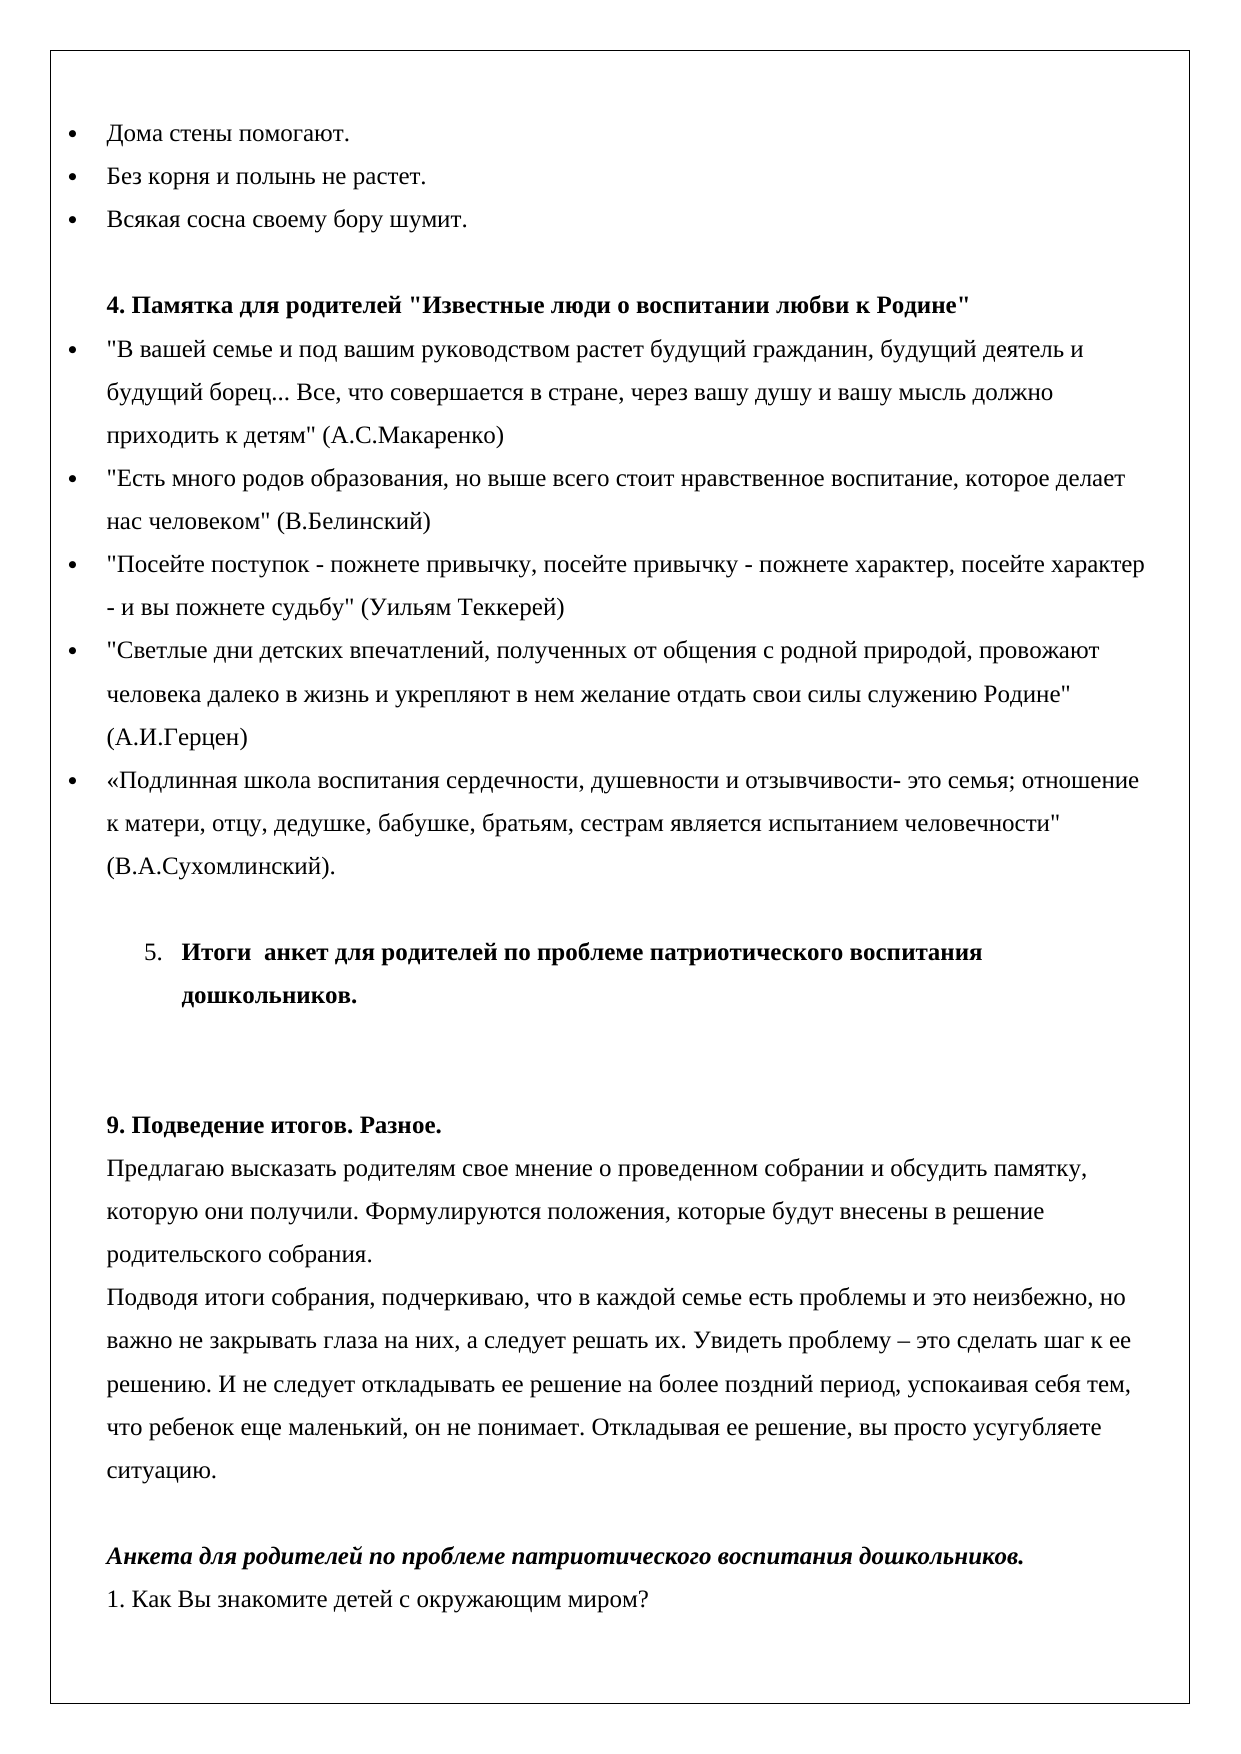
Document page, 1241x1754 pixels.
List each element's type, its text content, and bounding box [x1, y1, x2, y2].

text 4. Памятка для родителей "Известные люди о воспитании любви к Родине" [106, 291, 1152, 319]
text Подводя итоги собрания, подчеркиваю, что в каждой семье есть проблемы и это неизбежно, но важно не закрывать глаза на них, а следует решать их. Увидеть проблему – это сделать шаг к ее решению. И не следует откладывать ее решение на более поздний период, успокаивая себя тем, что ребенок еще маленький, он не понимает. Откладывая ее решение, вы просто усугубляете ситуацию. [106, 1282, 1152, 1484]
text 1. Как Вы знакомите детей с окружающим миром? [106, 1584, 1152, 1613]
list "Посейте поступок - пожнете привычку, посейте привычку - пожнете характер, посейте характер - и вы пожнете судьбу" (Уильям Теккерей) [69, 549, 1152, 621]
text Предлагаю высказать родителям свое мнение о проведенном собрании и обсудить памятку, которую они получили. Формулируются положения, которые будут внесены в решение родительского собрания. [106, 1153, 1152, 1268]
list "Есть много родов образования, но выше всего стоит нравственное воспитание, которое делает нас человеком" (В.Белинский) [69, 463, 1152, 535]
list "В вашей семье и под вашим руководством растет будущий гражданин, будущий деятель и будущий борец... Все, что совершается в стране, через вашу душу и вашу мысль должно приходить к детям" (А.С.Макаренко) [69, 334, 1152, 449]
list Без корня и полынь не растет. [69, 161, 1152, 190]
list "Светлые дни детских впечатлений, полученных от общения с родной природой, провожают человека далеко в жизнь и укрепляют в нем желание отдать свои силы служению Родине" (А.И.Герцен) [69, 636, 1152, 751]
list Итоги анкет для родителей по проблеме патриотического воспитания дошкольников. [144, 937, 1152, 1009]
list Всякая сосна своему бору шумит. [69, 204, 1152, 233]
text 9. Подведение итогов. Разное. [106, 1110, 1152, 1139]
list «Подлинная школа воспитания сердечности, душевности и отзывчивости- это семья; отношение к матери, отцу, дедушке, бабушке, братьям, сестрам является испытанием человечности" (В.А.Сухомлинский). [69, 765, 1152, 880]
text Анкета для родителей по проблеме патриотического воспитания дошкольников. [106, 1541, 1152, 1570]
list Дома стены помогают. [69, 118, 1152, 147]
